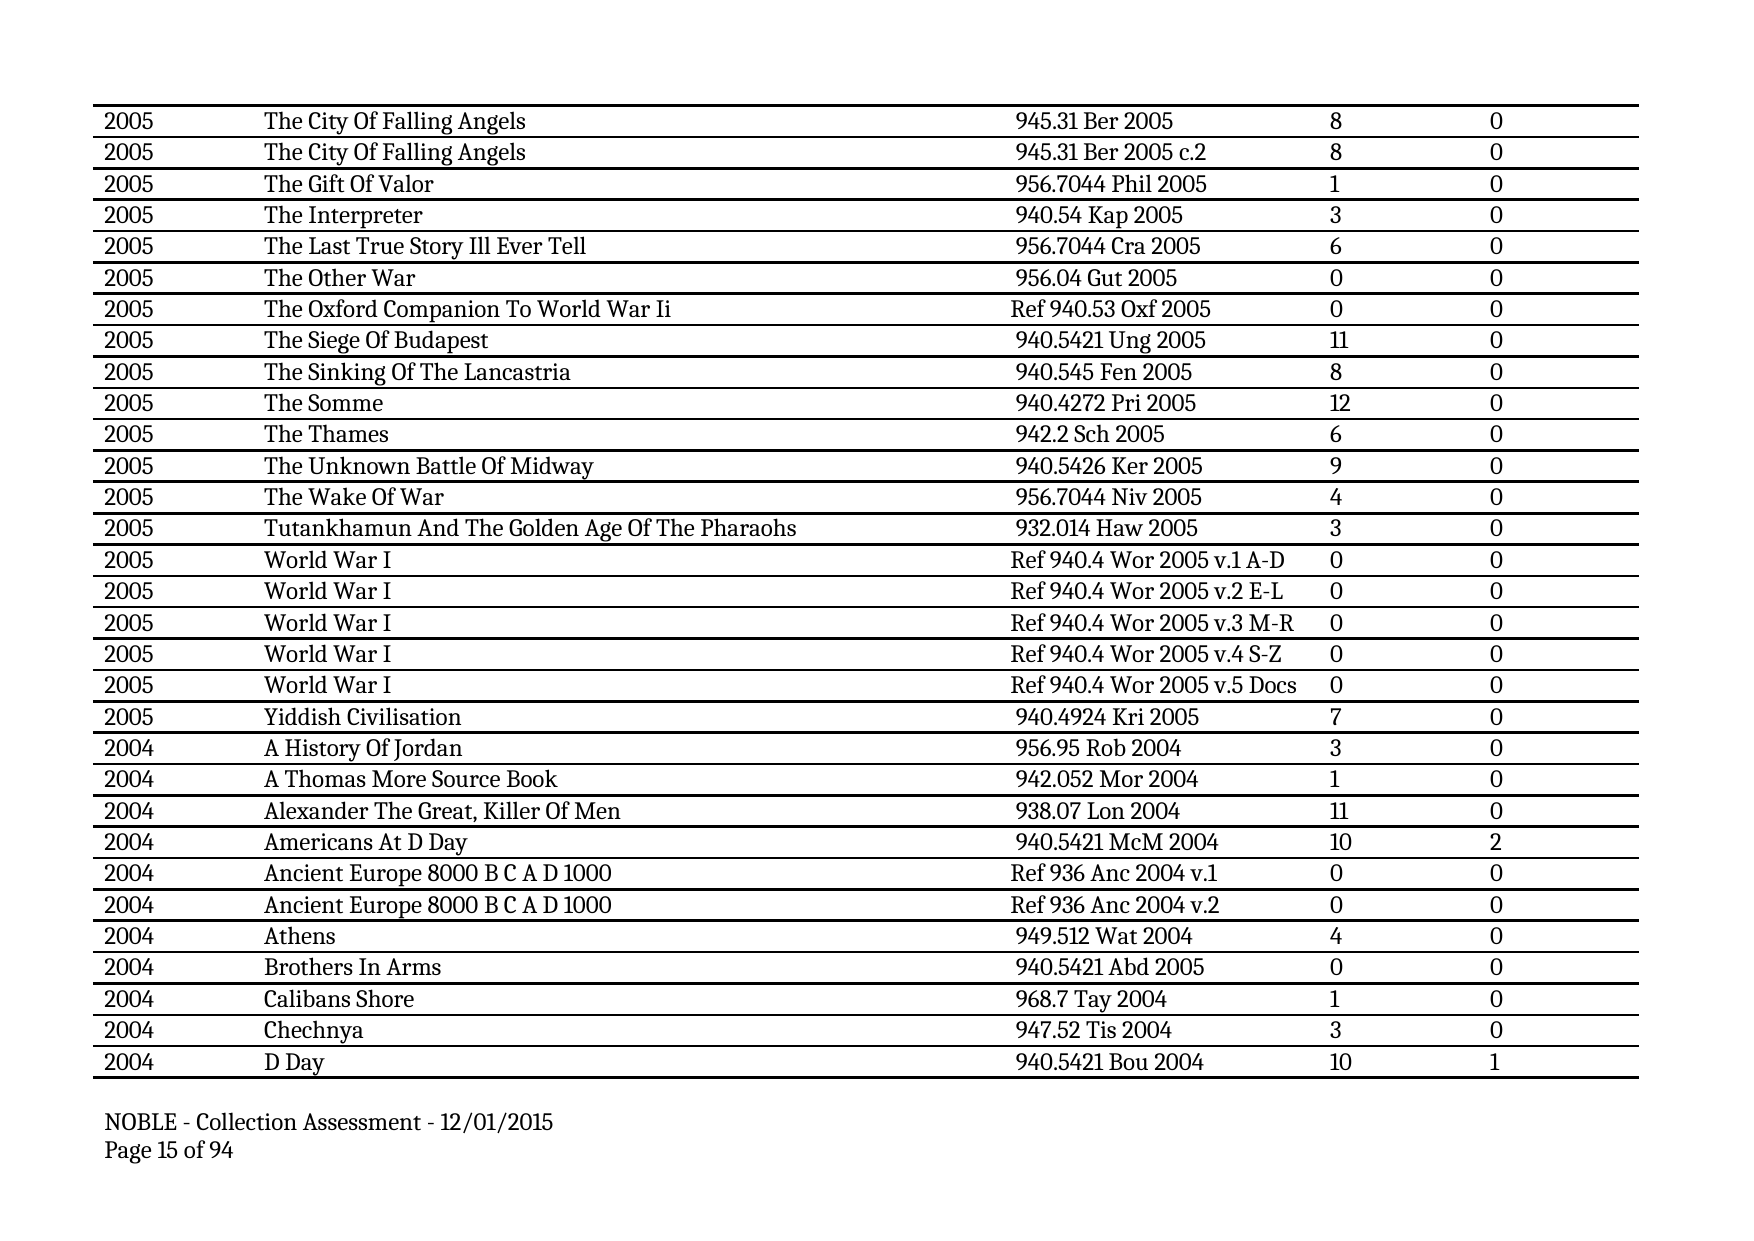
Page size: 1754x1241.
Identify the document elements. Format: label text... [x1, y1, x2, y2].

table_cell 940.545 Fen 2005 [999, 358, 1319, 386]
table_cell 2004 [93, 891, 253, 919]
table_cell 0 [1479, 985, 1638, 1013]
table_cell World War I [253, 608, 999, 637]
table_cell 940.5421 Abd 2005 [999, 953, 1319, 982]
table_cell 0 [1479, 671, 1638, 700]
table_cell 2004 [93, 859, 253, 888]
table_cell 940.4272 Pri 2005 [999, 389, 1319, 418]
table_cell 0 [1479, 358, 1638, 386]
table_cell 949.512 Wat 2004 [999, 922, 1319, 951]
table_cell 2005 [93, 170, 253, 198]
table_cell 0 [1479, 201, 1638, 229]
table_cell 940.5421 Ung 2005 [999, 326, 1319, 355]
table_cell 0 [1479, 483, 1638, 512]
table_cell 0 [1319, 859, 1478, 888]
table_cell 2004 [93, 797, 253, 825]
table_cell Chechnya [253, 1016, 999, 1045]
table_cell 0 [1319, 891, 1478, 919]
table_cell 2005 [93, 420, 253, 449]
table_cell 0 [1479, 264, 1638, 292]
table_cell 0 [1479, 891, 1638, 919]
table_cell The Thames [253, 420, 999, 449]
table_cell 2004 [93, 734, 253, 763]
table_cell 6 [1319, 232, 1478, 261]
table_cell 0 [1479, 608, 1638, 637]
table_cell Ref 940.4 Wor 2005 v.2 E-L [999, 577, 1319, 606]
table_cell 2005 [93, 608, 253, 637]
table_cell 0 [1479, 797, 1638, 825]
table_cell 0 [1479, 734, 1638, 763]
table_cell 0 [1319, 546, 1478, 574]
table_cell 956.95 Rob 2004 [999, 734, 1319, 763]
table_cell 2005 [93, 452, 253, 480]
table_cell 0 [1479, 765, 1638, 794]
table_cell Ref 940.4 Wor 2005 v.5 Docs [999, 671, 1319, 700]
table_cell Brothers In Arms [253, 953, 999, 982]
table_cell 10 [1319, 1047, 1478, 1076]
table_cell World War I [253, 546, 999, 574]
table_cell Ref 936 Anc 2004 v.2 [999, 891, 1319, 919]
table_cell 956.04 Gut 2005 [999, 264, 1319, 292]
table_cell 942.052 Mor 2004 [999, 765, 1319, 794]
table_cell Ref 940.4 Wor 2005 v.1 A-D [999, 546, 1319, 574]
table_cell 0 [1479, 138, 1638, 167]
table_cell The City Of Falling Angels [253, 107, 999, 136]
table_cell 1 [1319, 985, 1478, 1013]
table_cell Alexander The Great, Killer Of Men [253, 797, 999, 825]
table_cell 0 [1479, 107, 1638, 136]
table_cell 2005 [93, 671, 253, 700]
table_cell 3 [1319, 734, 1478, 763]
table_cell 9 [1319, 452, 1478, 480]
table_cell 940.5426 Ker 2005 [999, 452, 1319, 480]
table_cell 940.5421 McM 2004 [999, 828, 1319, 857]
table_cell The Wake Of War [253, 483, 999, 512]
table_cell World War I [253, 640, 999, 668]
table_cell 2005 [93, 326, 253, 355]
table_cell Americans At D Day [253, 828, 999, 857]
table_cell 0 [1479, 577, 1638, 606]
table_cell 2005 [93, 389, 253, 418]
table_cell 3 [1319, 1016, 1478, 1045]
table_cell 942.2 Sch 2005 [999, 420, 1319, 449]
table_cell 0 [1479, 922, 1638, 951]
table_cell 938.07 Lon 2004 [999, 797, 1319, 825]
table_cell 10 [1319, 828, 1478, 857]
table_cell 956.7044 Cra 2005 [999, 232, 1319, 261]
table_cell Tutankhamun And The Golden Age Of The Pharaohs [253, 515, 999, 543]
table_cell 0 [1479, 295, 1638, 324]
table_cell D Day [253, 1047, 999, 1076]
table_cell 2004 [93, 985, 253, 1013]
table_cell 12 [1319, 389, 1478, 418]
table_cell 0 [1319, 671, 1478, 700]
table_cell A History Of Jordan [253, 734, 999, 763]
table_cell 968.7 Tay 2004 [999, 985, 1319, 1013]
table_cell The City Of Falling Angels [253, 138, 999, 167]
table_cell 945.31 Ber 2005 c.2 [999, 138, 1319, 167]
table_cell 0 [1479, 703, 1638, 731]
table_cell Calibans Shore [253, 985, 999, 1013]
table_cell 2004 [93, 1016, 253, 1045]
table_cell 2005 [93, 232, 253, 261]
table_cell Ref 940.53 Oxf 2005 [999, 295, 1319, 324]
table_cell 0 [1479, 452, 1638, 480]
table_cell The Gift Of Valor [253, 170, 999, 198]
table_cell 0 [1319, 264, 1478, 292]
table_cell 2004 [93, 953, 253, 982]
table_cell 2005 [93, 358, 253, 386]
table_cell 945.31 Ber 2005 [999, 107, 1319, 136]
table_cell 0 [1479, 389, 1638, 418]
table_cell A Thomas More Source Book [253, 765, 999, 794]
table_cell 2004 [93, 765, 253, 794]
table_cell 2005 [93, 577, 253, 606]
table_cell 1 [1479, 1047, 1638, 1076]
table_cell 956.7044 Niv 2005 [999, 483, 1319, 512]
table_cell 0 [1319, 295, 1478, 324]
table_cell Ref 940.4 Wor 2005 v.4 S-Z [999, 640, 1319, 668]
table_cell World War I [253, 577, 999, 606]
table_cell 0 [1319, 577, 1478, 606]
table_cell 940.54 Kap 2005 [999, 201, 1319, 229]
table_cell 2 [1479, 828, 1638, 857]
table_cell 2004 [93, 1047, 253, 1076]
table_cell The Unknown Battle Of Midway [253, 452, 999, 480]
table_cell 940.4924 Kri 2005 [999, 703, 1319, 731]
table_cell 0 [1479, 640, 1638, 668]
table_cell 2005 [93, 546, 253, 574]
table_cell 8 [1319, 358, 1478, 386]
table_cell 0 [1319, 640, 1478, 668]
table_cell Yiddish Civilisation [253, 703, 999, 731]
table_cell 2005 [93, 264, 253, 292]
table_cell 2005 [93, 703, 253, 731]
table_cell 0 [1479, 546, 1638, 574]
table_cell 0 [1479, 420, 1638, 449]
table_cell 6 [1319, 420, 1478, 449]
table_cell 0 [1479, 170, 1638, 198]
table_cell 947.52 Tis 2004 [999, 1016, 1319, 1045]
table_cell 2005 [93, 107, 253, 136]
table_cell 2005 [93, 138, 253, 167]
table_cell 0 [1479, 953, 1638, 982]
table_cell 1 [1319, 170, 1478, 198]
table_cell 4 [1319, 922, 1478, 951]
table_cell 3 [1319, 201, 1478, 229]
table_cell 1 [1319, 765, 1478, 794]
table_cell The Other War [253, 264, 999, 292]
table_cell 8 [1319, 107, 1478, 136]
table_cell 2005 [93, 295, 253, 324]
table_cell 932.014 Haw 2005 [999, 515, 1319, 543]
table_cell 3 [1319, 515, 1478, 543]
table_cell 2005 [93, 515, 253, 543]
table_cell 7 [1319, 703, 1478, 731]
table_cell 0 [1319, 953, 1478, 982]
table_cell 2005 [93, 201, 253, 229]
table_cell Athens [253, 922, 999, 951]
table_cell The Oxford Companion To World War Ii [253, 295, 999, 324]
table_cell Ref 936 Anc 2004 v.1 [999, 859, 1319, 888]
table_cell 2004 [93, 922, 253, 951]
table_cell 0 [1319, 608, 1478, 637]
table_cell The Somme [253, 389, 999, 418]
table_cell 0 [1479, 1016, 1638, 1045]
table_cell 2004 [93, 828, 253, 857]
table_cell Ancient Europe 8000 B C A D 1000 [253, 859, 999, 888]
table_cell The Sinking Of The Lancastria [253, 358, 999, 386]
table_cell Ref 940.4 Wor 2005 v.3 M-R [999, 608, 1319, 637]
table_cell 940.5421 Bou 2004 [999, 1047, 1319, 1076]
table_cell World War I [253, 671, 999, 700]
table_cell Ancient Europe 8000 B C A D 1000 [253, 891, 999, 919]
table_cell 956.7044 Phil 2005 [999, 170, 1319, 198]
table_cell 11 [1319, 797, 1478, 825]
table_cell 0 [1479, 859, 1638, 888]
table_cell The Interpreter [253, 201, 999, 229]
table_cell The Last True Story Ill Ever Tell [253, 232, 999, 261]
table_cell 8 [1319, 138, 1478, 167]
table_cell 2005 [93, 483, 253, 512]
table_cell The Siege Of Budapest [253, 326, 999, 355]
table_cell 0 [1479, 232, 1638, 261]
table_cell 4 [1319, 483, 1478, 512]
table_cell 0 [1479, 515, 1638, 543]
table_cell 0 [1479, 326, 1638, 355]
table_cell 2005 [93, 640, 253, 668]
table_cell 11 [1319, 326, 1478, 355]
